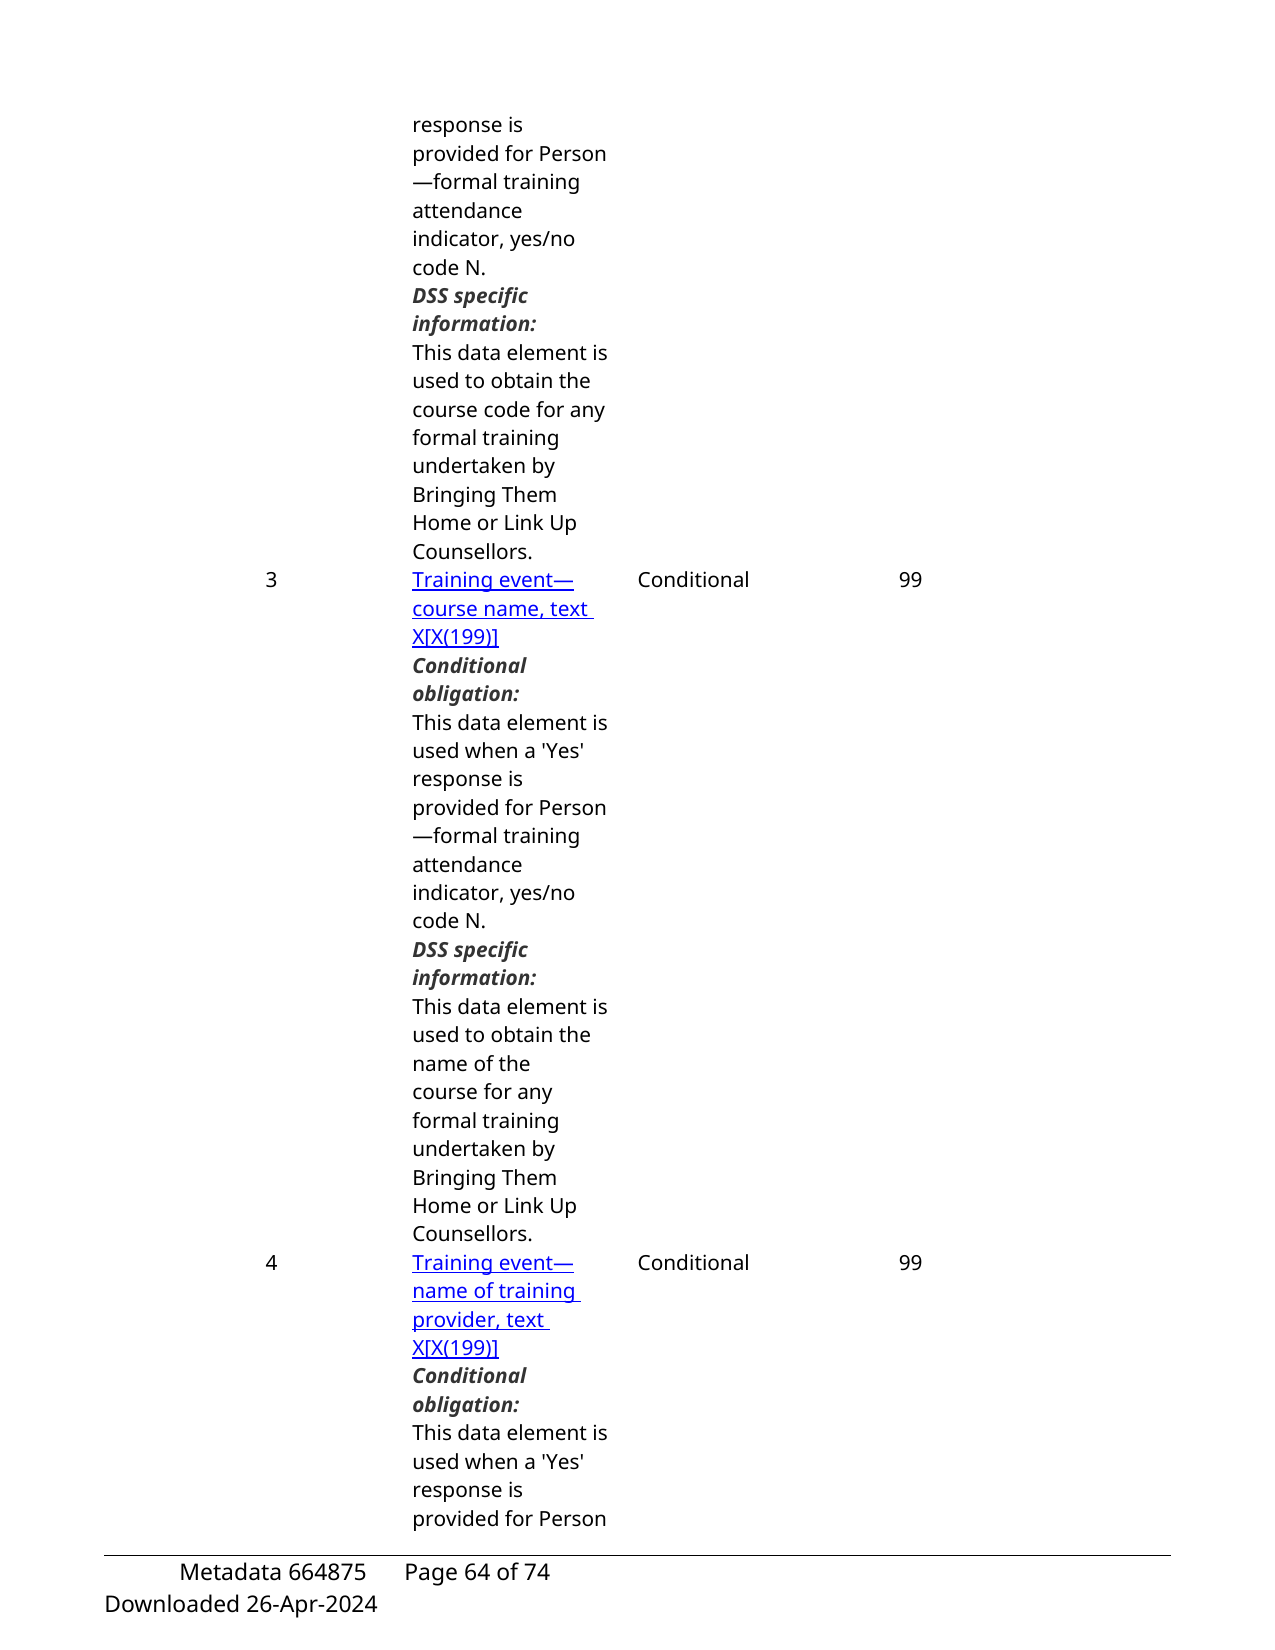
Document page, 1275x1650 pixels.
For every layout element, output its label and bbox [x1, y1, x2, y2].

table_cell [93, 110, 1159, 1532]
